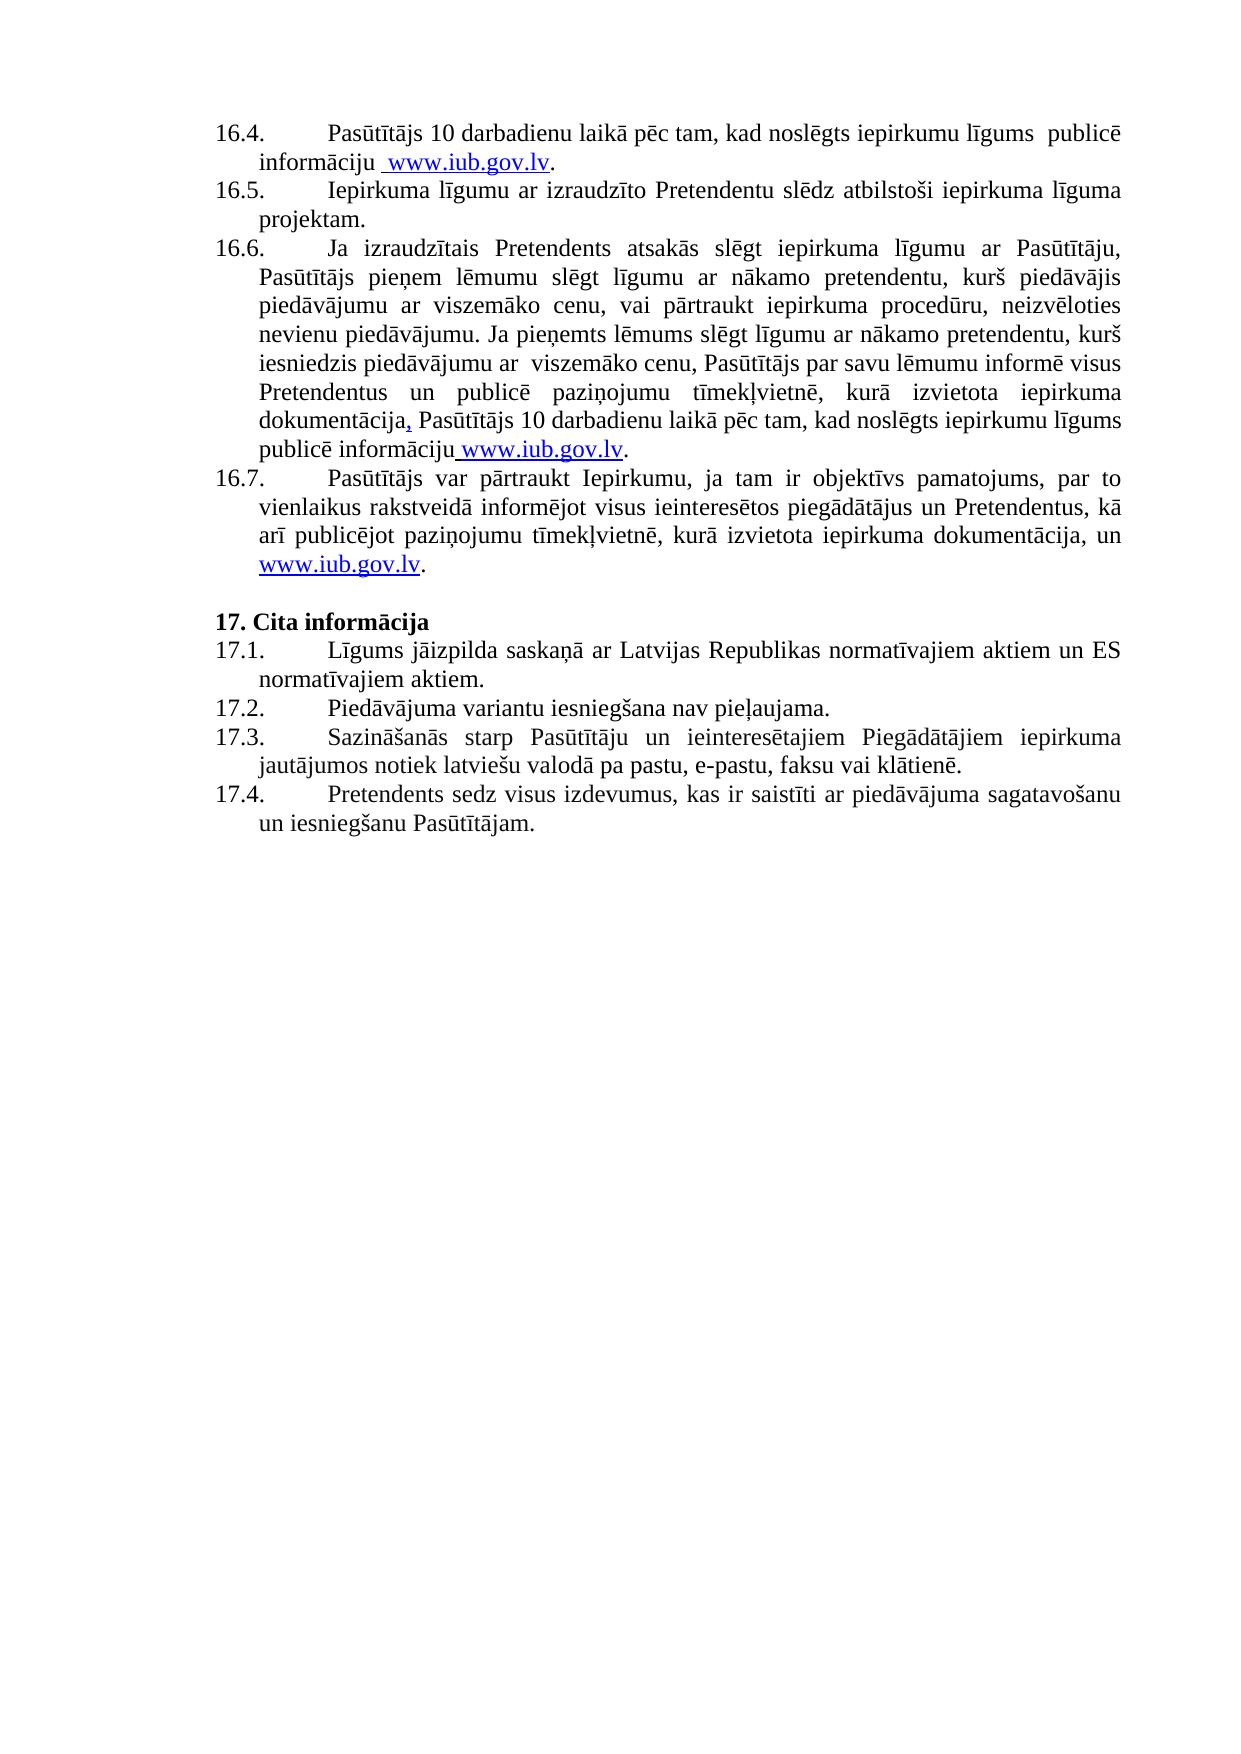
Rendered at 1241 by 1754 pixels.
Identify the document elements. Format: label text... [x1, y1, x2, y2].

list Pretendents sedz visus izdevumus, kas ir saistīti ar piedāvājuma sagatavošanu un iesniegšanu Pasūtītājam. [215, 779, 1122, 837]
list Sazināšanās starp Pasūtītāju un ieinteresētajiem Piegādātājiem iepirkuma jautājumos notiek latviešu valodā pa pastu, e-pastu, faksu vai klātienē. [215, 722, 1122, 779]
list Ja izraudzītais Pretendents atsakās slēgt iepirkuma līgumu ar Pasūtītāju, Pasūtītājs pieņem lēmumu slēgt līgumu ar nākamo pretendentu, kurš piedāvājis piedāvājumu ar viszemāko cenu, vai pārtraukt iepirkuma procedūru, neizvēloties nevienu piedāvājumu. Ja pieņemts lēmums slēgt līgumu ar nākamo pretendentu, kurš iesniedzis piedāvājumu ar viszemāko cenu, Pasūtītājs par savu lēmumu informē visus Pretendentus un publicē paziņojumu tīmekļvietnē, kurā izvietota iepirkuma dokumentācija, Pasūtītājs 10 darbadienu laikā pēc tam, kad noslēgts iepirkumu līgums publicē informāciju www.iub.gov.lv. [215, 233, 1122, 463]
list Līgums jāizpilda saskaņā ar Latvijas Republikas normatīvajiem aktiem un ES normatīvajiem aktiem. [215, 636, 1122, 693]
list Cita informācija [215, 607, 1122, 636]
list Pasūtītājs 10 darbadienu laikā pēc tam, kad noslēgts iepirkumu līgums publicē informāciju www.iub.gov.lv. [215, 118, 1122, 176]
list Pasūtītājs var pārtraukt Iepirkumu, ja tam ir objektīvs pamatojums, par to vienlaikus rakstveidā informējot visus ieinteresētos piegādātājus un Pretendentus, kā arī publicējot paziņojumu tīmekļvietnē, kurā izvietota iepirkuma dokumentācija, un www.iub.gov.lv. [215, 463, 1122, 578]
list Iepirkuma līgumu ar izraudzīto Pretendentu slēdz atbilstoši iepirkuma līguma projektam. [215, 176, 1122, 233]
list Piedāvājuma variantu iesniegšana nav pieļaujama. [215, 693, 1122, 722]
